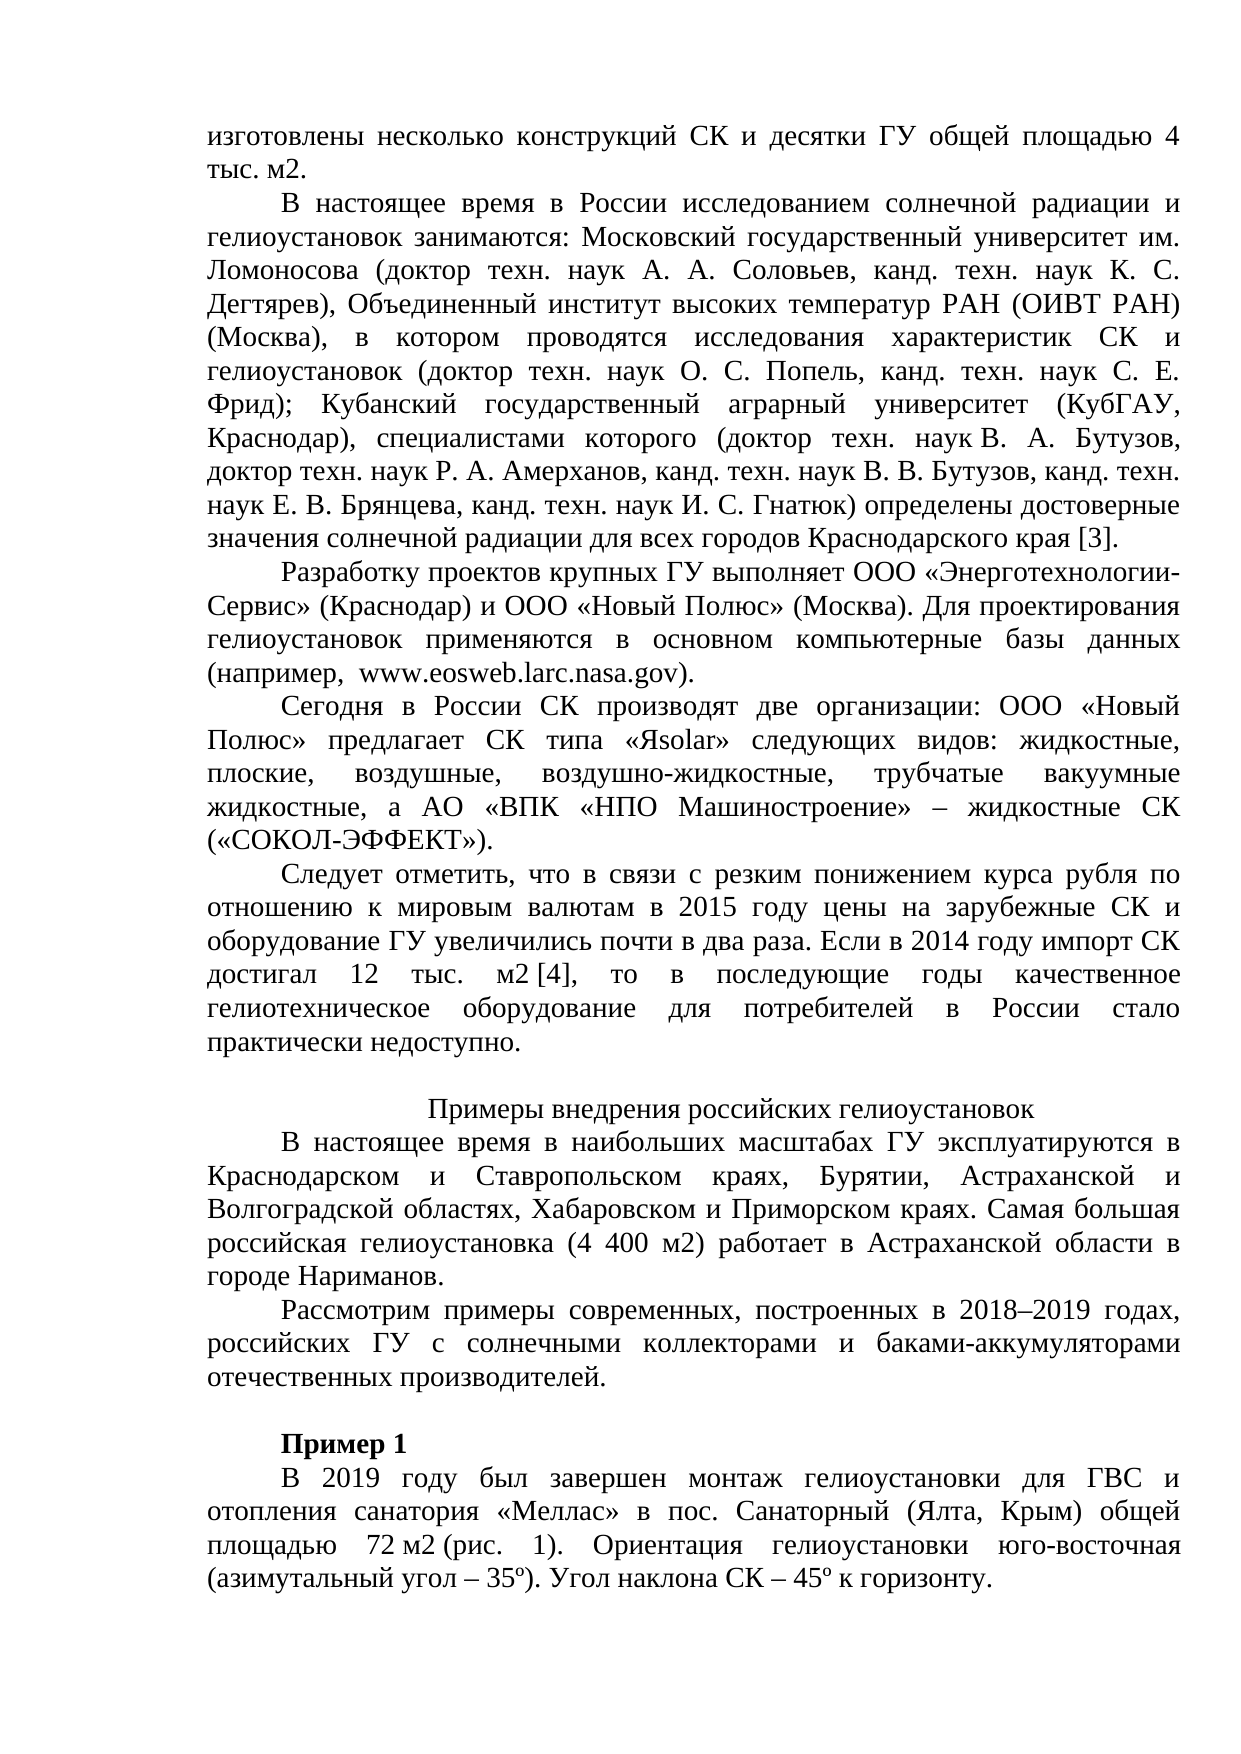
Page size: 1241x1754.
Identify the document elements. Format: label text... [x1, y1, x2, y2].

text Сегодня в России СК производят две организации: ООО «Новый Полюс» предлагает СК типа «Яsolar» следующих видов: жидкостные, плоские, воздушные, воздушно-жидкостные, трубчатые вакуумные жидкостные, а АО «ВПК «НПО Машиностроение» – жидкостные СК («СОКОЛ-ЭФФЕКТ»). [207, 688, 1181, 856]
text В настоящее время в наибольших масштабах ГУ эксплуатируются в Краснодарском и Ставропольском краях, Бурятии, Астраханской и Волгоградской областях, Хабаровском и Приморском краях. Самая большая российская гелиоустановка (4 400 м2) работает в Астраханской области в городе Нариманов. [207, 1124, 1181, 1292]
text В настоящее время в России исследованием солнечной радиации и гелиоустановок занимаются: Московский государственный университет им. Ломоносова (доктор техн. наук А. А. Соловьев, канд. техн. наук К. С. Дегтярев), Объединенный институт высоких температур РАН (ОИВТ РАН) (Москва), в котором проводятся исследования характеристик СК и гелиоустановок (доктор техн. наук О. С. Попель, канд. техн. наук С. Е. Фрид); Кубанский государственный аграрный университет (КубГАУ, Краснодар), специалистами которого (доктор техн. наук В. А. Бутузов, доктор техн. наук Р. А. Амерханов, канд. техн. наук В. В. Бутузов, канд. техн. наук Е. В. Брянцева, канд. техн. наук И. С. Гнатюк) определены достоверные значения солнечной радиации для всех городов Краснодарского края [3]. [207, 185, 1181, 554]
text В 2019 году был завершен монтаж гелиоустановки для ГВС и отопления санатория «Меллас» в пос. Санаторный (Ялта, Крым) общей площадью 72 м2 (рис. 1). Ориентация гелиоустановки юго-восточная (азимутальный угол – 35º). Угол наклона СК – 45º к горизонту. [207, 1460, 1181, 1594]
text Примеры внедрения российских гелиоустановок [207, 1091, 1181, 1124]
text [207, 118, 1181, 185]
text Рассмотрим примеры современных, построенных в 2018–2019 годах, российских ГУ с солнечными коллекторами и баками-аккумуляторами отечественных производителей. [207, 1292, 1181, 1393]
text Пример 1 [207, 1426, 1181, 1460]
text Разработку проектов крупных ГУ выполняет ООО «Энерготехнологии-Сервис» (Краснодар) и ООО «Новый Полюс» (Москва). Для проектирования гелиоустановок применяются в основном компьютерные базы данных (например, www.eosweb.larc.nasa.gov). [207, 554, 1181, 688]
text Следует отметить, что в связи с резким понижением курса рубля по отношению к мировым валютам в 2015 году цены на зарубежные СК и оборудование ГУ увеличились почти в два раза. Если в 2014 году импорт СК достигал 12 тыс. м2 [4], то в последующие годы качественное гелиотехническое оборудование для потребителей в России стало практически недоступно. [207, 856, 1181, 1057]
